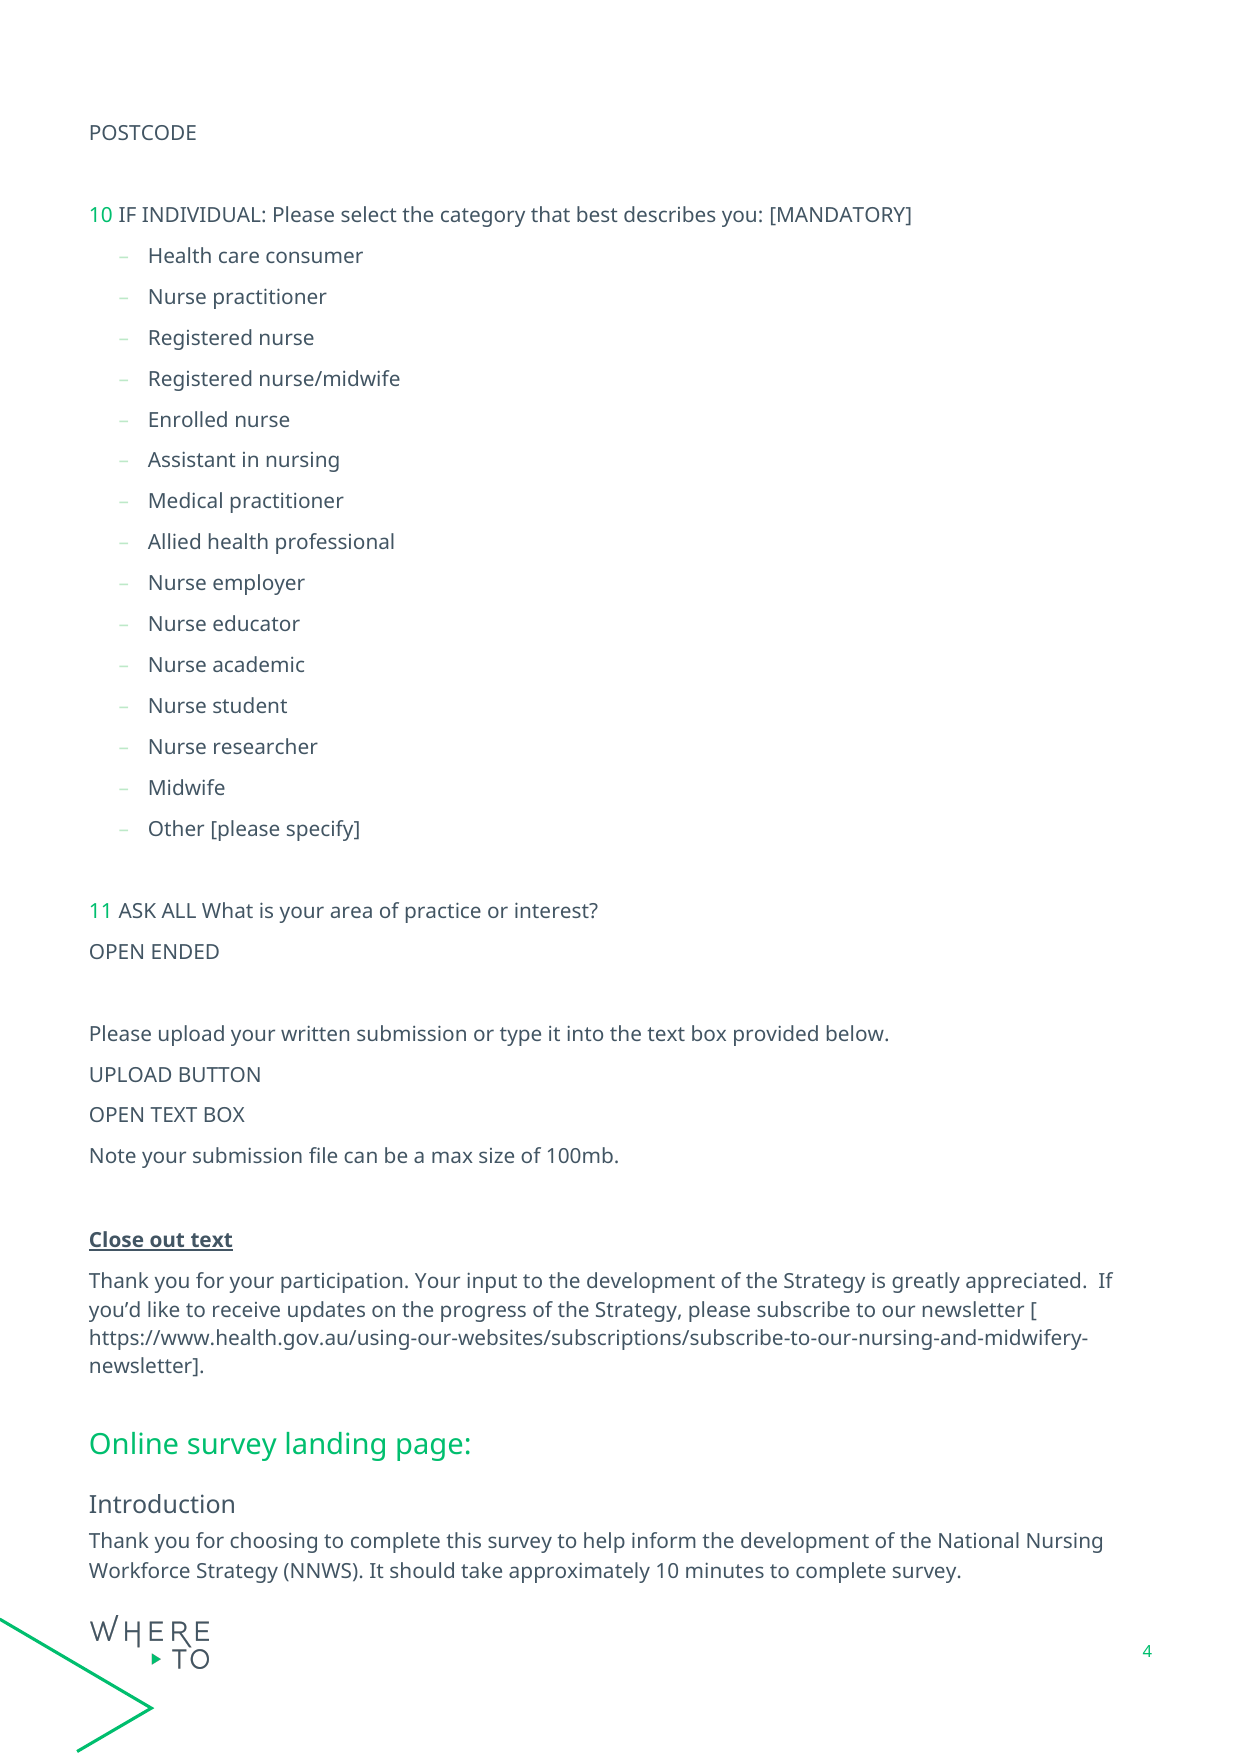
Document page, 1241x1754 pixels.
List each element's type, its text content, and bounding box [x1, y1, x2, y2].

text Close out text [89, 1225, 1152, 1254]
subtitle Introduction [89, 1491, 1152, 1520]
text Nurse practitioner [118, 282, 1152, 310]
text Enrolled nurse [118, 405, 1152, 433]
text Nurse researcher [118, 732, 1152, 761]
picture [90, 1615, 209, 1669]
text POSTCODE [89, 118, 1152, 147]
list OPEN TEXT BOX [89, 1101, 1152, 1129]
text Thank you for choosing to complete this survey to help inform the development of the National Nursing Workforce Strategy (NNWS). It should take approximately 10 minutes to complete survey. [89, 1526, 1152, 1585]
list ASK ALL What is your area of practice or interest? [89, 896, 1152, 924]
text Health care consumer [118, 241, 1152, 269]
text Allied health professional [118, 527, 1152, 556]
text Assistant in nursing [118, 446, 1152, 474]
text Nurse educator [118, 609, 1152, 638]
text Nurse employer [118, 568, 1152, 597]
list OPEN ENDED [89, 937, 1152, 965]
list UPLOAD BUTTON [89, 1060, 1152, 1088]
list Please upload your written submission or type it into the text box provided below. [89, 1019, 1152, 1047]
text Registered nurse [118, 323, 1152, 351]
text Registered nurse/midwife [118, 364, 1152, 392]
text Thank you for your participation. Your input to the development of the Strategy is greatly appreciated. If you’d like to receive updates on the progress of the Strategy, please subscribe to our newsletter [ https://www.health.gov.au/using-our-websites/subscriptions/subscribe-to-our-nursing-and-midwifery-newsletter]. [89, 1266, 1152, 1380]
text Nurse academic [118, 650, 1152, 679]
list Note your submission file can be a max size of 100mb. [89, 1142, 1152, 1170]
text Midwife [118, 773, 1152, 802]
text Nurse student [118, 691, 1152, 720]
list IF INDIVIDUAL: Please select the category that best describes you: [MANDATORY] [89, 200, 1152, 228]
text Other [please specify] [118, 814, 1152, 842]
subtitle Online survey landing page: [89, 1423, 1152, 1463]
text Medical practitioner [118, 487, 1152, 515]
